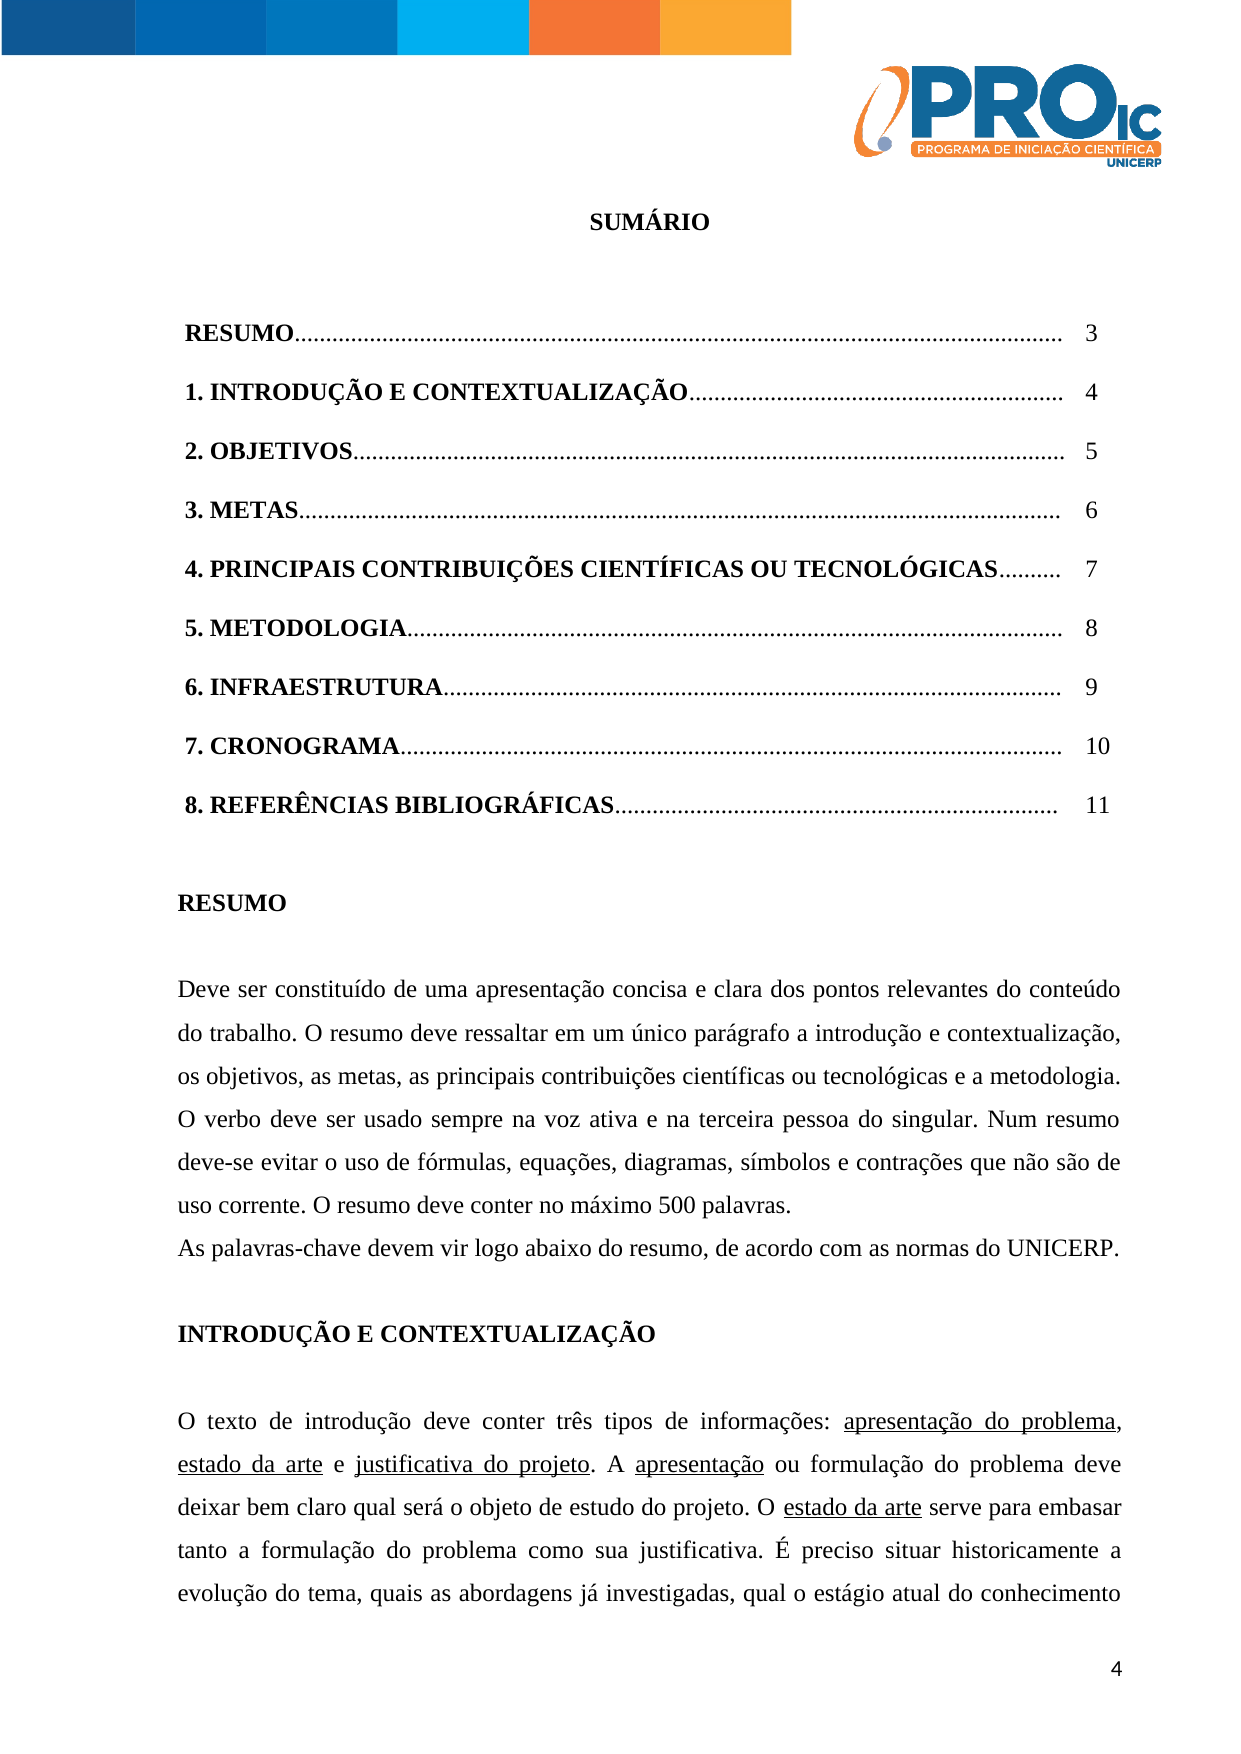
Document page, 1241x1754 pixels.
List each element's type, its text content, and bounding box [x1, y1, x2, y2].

text INTRODUÇÃO E CONTEXTUALIZAÇÃO [177, 1319, 1122, 1348]
picture [0, 0, 800, 63]
picture [854, 64, 1162, 167]
subtitle SUMÁRIO [177, 207, 1122, 236]
text As palavras-chave devem vir logo abaixo do resumo, de acordo com as normas do UNICERP. [177, 1233, 1122, 1262]
table_cell 7. CRONOGRAMA.......................................................................................................... [177, 716, 1078, 775]
table_cell 5 [1078, 421, 1137, 480]
table_cell 9 [1078, 657, 1137, 716]
table_cell 4 [1078, 362, 1137, 421]
table_cell 8 [1078, 598, 1137, 657]
table_cell 4. PRINCIPAIS CONTRIBUIÇÕES CIENTÍFICAS OU TECNOLÓGICAS.......... [177, 539, 1078, 598]
table_cell 5. METODOLOGIA......................................................................................................... [177, 598, 1078, 657]
table_cell 11 [1078, 775, 1137, 834]
text Deve ser constituído de uma apresentação concisa e clara dos pontos relevantes do conteúdo do trabalho. O resumo deve ressaltar em um único parágrafo a introdução e contextualização, os objetivos, as metas, as principais contribuições científicas ou tecnológicas e a metodologia. O verbo deve ser usado sempre na voz ativa e na terceira pessoa do singular. Num resumo deve-se evitar o uso de fórmulas, equações, diagramas, símbolos e contrações que não são de uso corrente. O resumo deve conter no máximo 500 palavras. [177, 974, 1122, 1219]
table_cell 6. INFRAESTRUTURA................................................................................................... [177, 657, 1078, 716]
table_cell 10 [1078, 716, 1137, 775]
table_header RESUMO........................................................................................................................... [177, 303, 1078, 362]
table_cell 7 [1078, 539, 1137, 598]
table_cell 3. METAS.......................................................................................................................... [177, 480, 1078, 539]
table_cell 6 [1078, 480, 1137, 539]
table_cell 2. OBJETIVOS.................................................................................................................. [177, 421, 1078, 480]
table_cell 1. INTRODUÇÃO E CONTEXTUALIZAÇÃO............................................................ [177, 362, 1078, 421]
table_header 3 [1078, 303, 1137, 362]
table_cell 8. REFERÊNCIAS BIBLIOGRÁFICAS....................................................................... [177, 775, 1078, 834]
text RESUMO [177, 888, 1122, 917]
